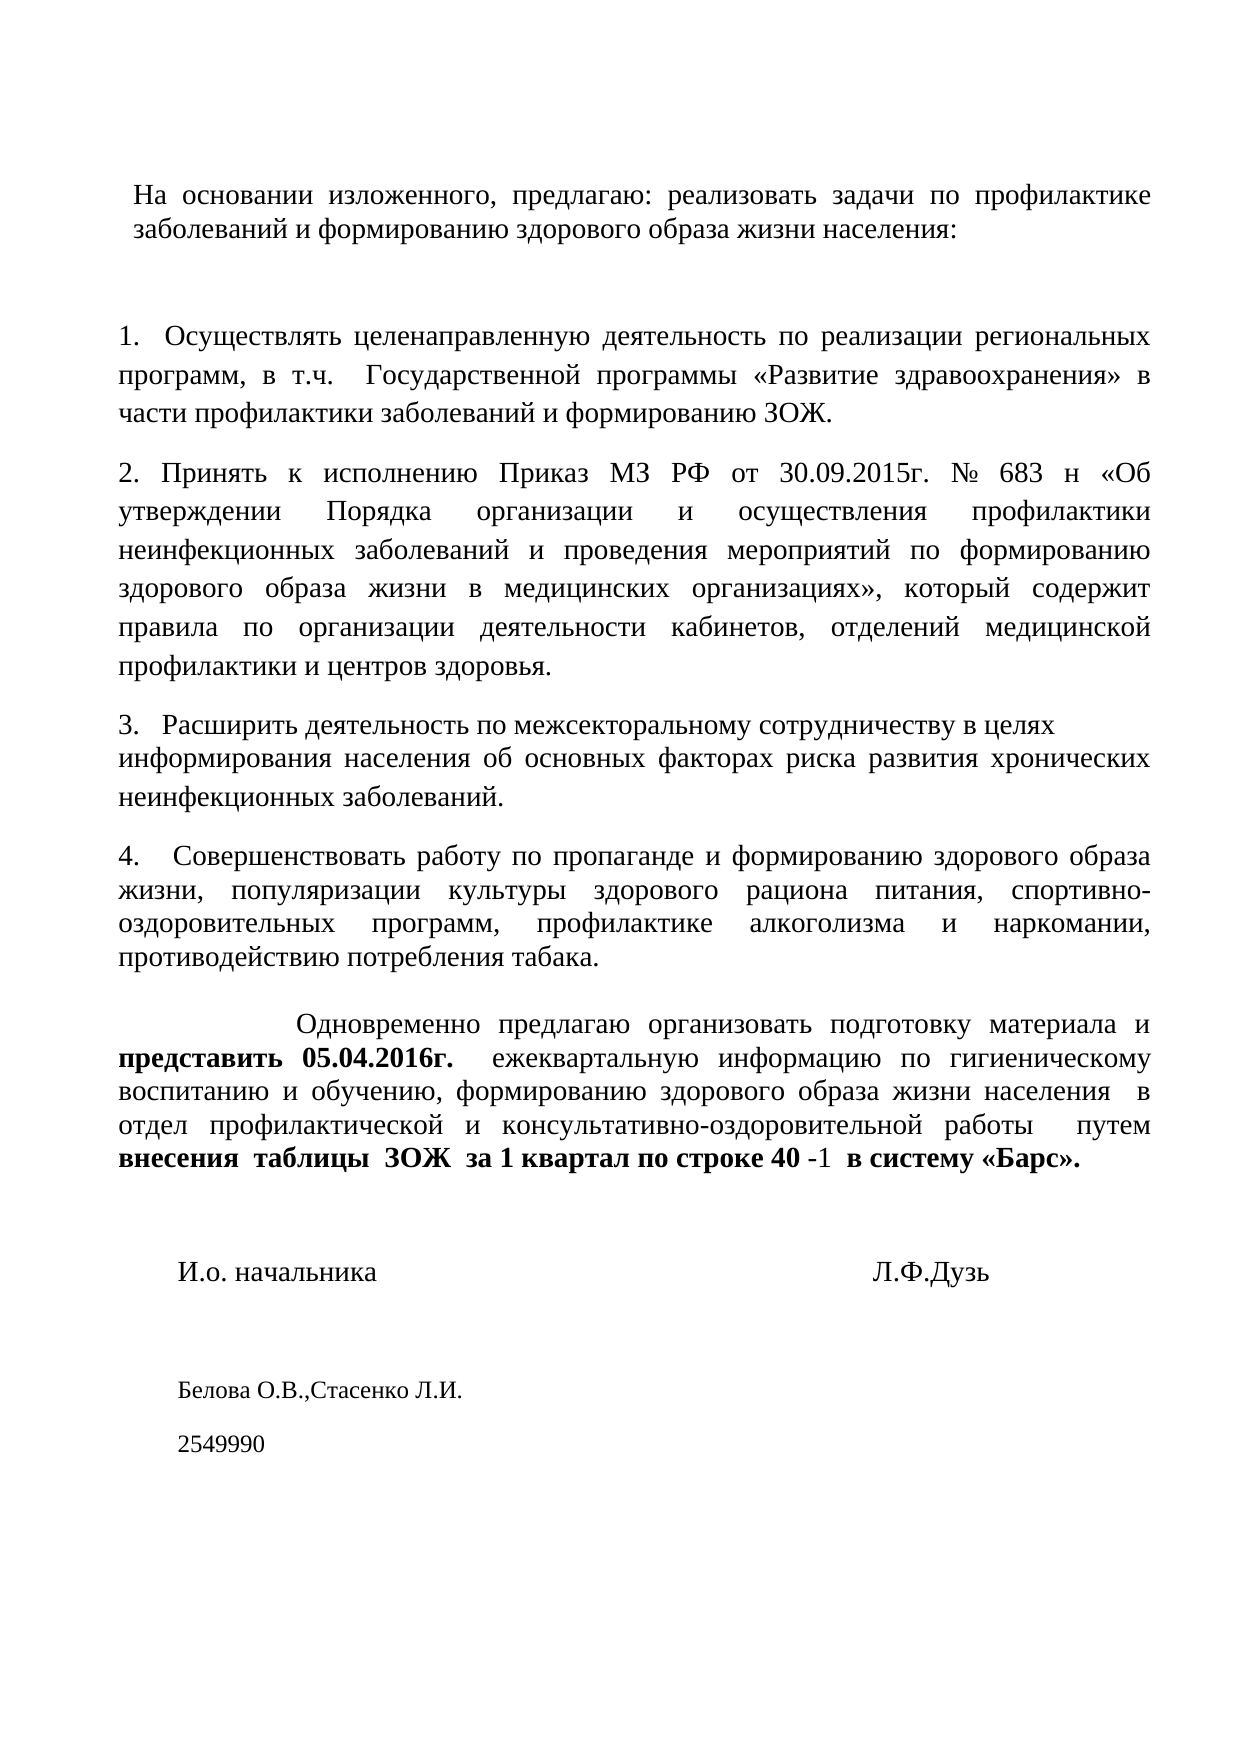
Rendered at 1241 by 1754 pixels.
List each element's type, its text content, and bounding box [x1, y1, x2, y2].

text 3. Расширить деятельность по межсекторальному сотрудничеству в целях [103, 707, 1152, 741]
text Белова О.В.,Стасенко Л.И. [177, 1375, 1152, 1404]
text И.о. начальника Л.Ф.Дузь [177, 1254, 1152, 1288]
text На основании изложенного, предлагаю: реализовать задачи по профилактике заболеваний и формированию здорового образа жизни населения: [133, 177, 1152, 244]
text 2549990 [177, 1429, 1152, 1458]
text 2. Принять к исполнению Приказ МЗ РФ от 30.09.2015г. № 683 н «Об утверждении Порядка организации и осуществления профилактики неинфекционных заболеваний и проведения мероприятий по формированию здорового образа жизни в медицинских организациях», который содержит правила по организации деятельности кабинетов, отделений медицинской профилактики и центров здоровья. [118, 455, 1152, 681]
list информирования населения об основных факторах риска развития хронических неинфекционных заболеваний. [118, 741, 1152, 813]
text 1. Осуществлять целенаправленную деятельность по реализации региональных программ, в т.ч. Государственной программы «Развитие здравоохранения» в части профилактики заболеваний и формированию ЗОЖ. [118, 318, 1152, 429]
list Одновременно предлагаю организовать подготовку материала и представить 05.04.2016г. ежеквартальную информацию по гигиеническому воспитанию и обучению, формированию здорового образа жизни населения в отдел профилактической и консультативно-оздоровительной работы путем внесения таблицы ЗОЖ за 1 квартал по строке 40 -1 в систему «Барс». [118, 1006, 1152, 1174]
text 4. Совершенствовать работу по пропаганде и формированию здорового образа жизни, популяризации культуры здорового рациона питания, спортивно-оздоровительных программ, профилактике алкоголизма и наркомании, противодействию потребления табака. [118, 838, 1152, 973]
